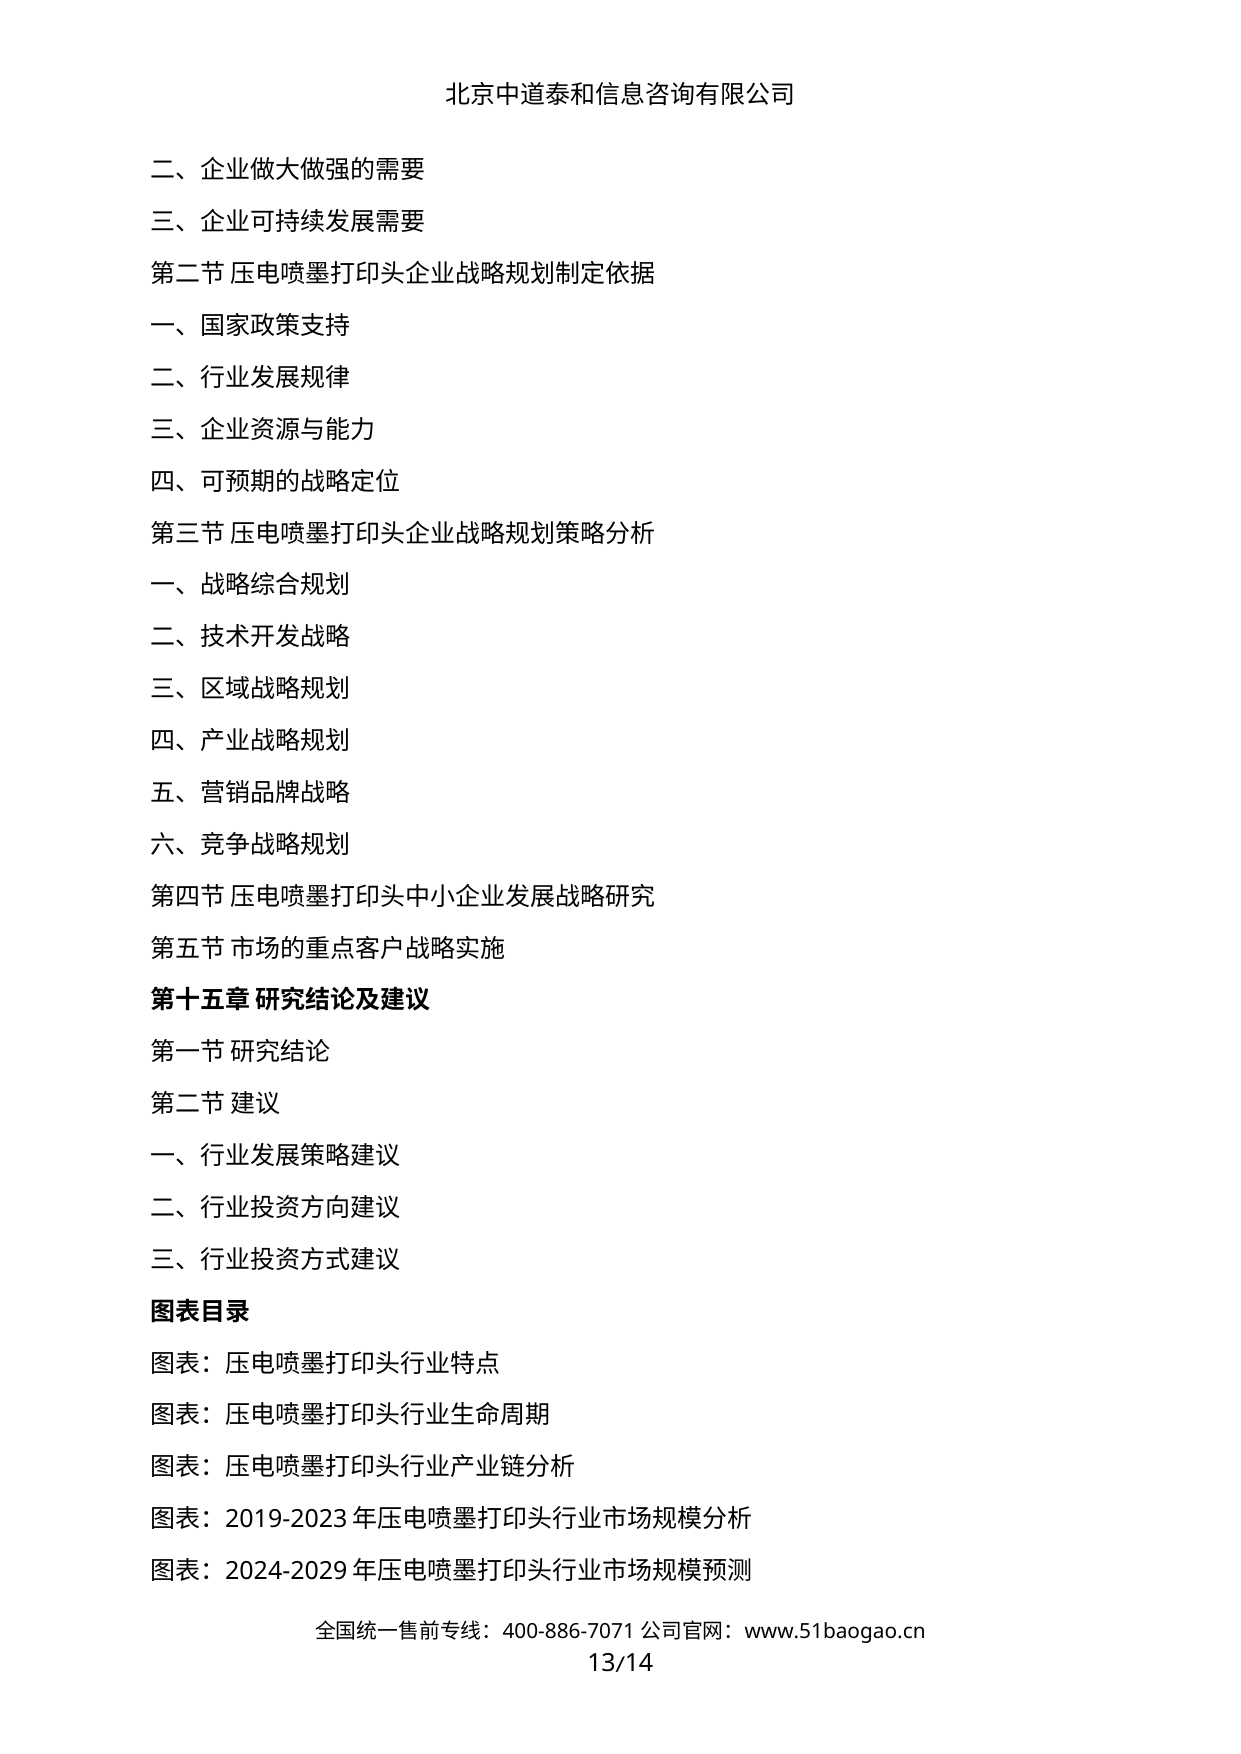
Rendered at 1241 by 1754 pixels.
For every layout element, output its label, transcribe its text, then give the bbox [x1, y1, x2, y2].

text 图表：压电喷墨打印头行业生命周期 [150, 1395, 1090, 1431]
text 第二节 建议 [150, 1084, 1090, 1120]
text 五、营销品牌战略 [150, 772, 1090, 809]
text 图表：2024-2029年压电喷墨打印头行业市场规模预测 [150, 1551, 1090, 1587]
text 一、国家政策支持 [150, 306, 1090, 342]
text 三、企业可持续发展需要 [150, 202, 1090, 238]
text 二、技术开发战略 [150, 617, 1090, 653]
text 三、区域战略规划 [150, 669, 1090, 705]
text 三、企业资源与能力 [150, 409, 1090, 446]
text 图表目录 [150, 1291, 1090, 1327]
text 第三节 压电喷墨打印头企业战略规划策略分析 [150, 513, 1090, 549]
text 六、竞争战略规划 [150, 824, 1090, 861]
text 三、行业投资方式建议 [150, 1239, 1090, 1276]
text 图表：压电喷墨打印头行业产业链分析 [150, 1447, 1090, 1483]
text 二、企业做大做强的需要 [150, 150, 1090, 186]
text 二、行业投资方向建议 [150, 1187, 1090, 1224]
text 第一节 研究结论 [150, 1032, 1090, 1068]
text 二、行业发展规律 [150, 357, 1090, 394]
text 四、产业战略规划 [150, 721, 1090, 757]
text 第四节 压电喷墨打印头中小企业发展战略研究 [150, 876, 1090, 912]
text 第五节 市场的重点客户战略实施 [150, 928, 1090, 964]
text 图表：2019-2023年压电喷墨打印头行业市场规模分析 [150, 1499, 1090, 1535]
text 第二节 压电喷墨打印头企业战略规划制定依据 [150, 254, 1090, 290]
text 第十五章 研究结论及建议 [150, 980, 1090, 1016]
text 四、可预期的战略定位 [150, 461, 1090, 497]
text 图表：压电喷墨打印头行业特点 [150, 1343, 1090, 1379]
text 一、战略综合规划 [150, 565, 1090, 601]
text 一、行业发展策略建议 [150, 1136, 1090, 1172]
